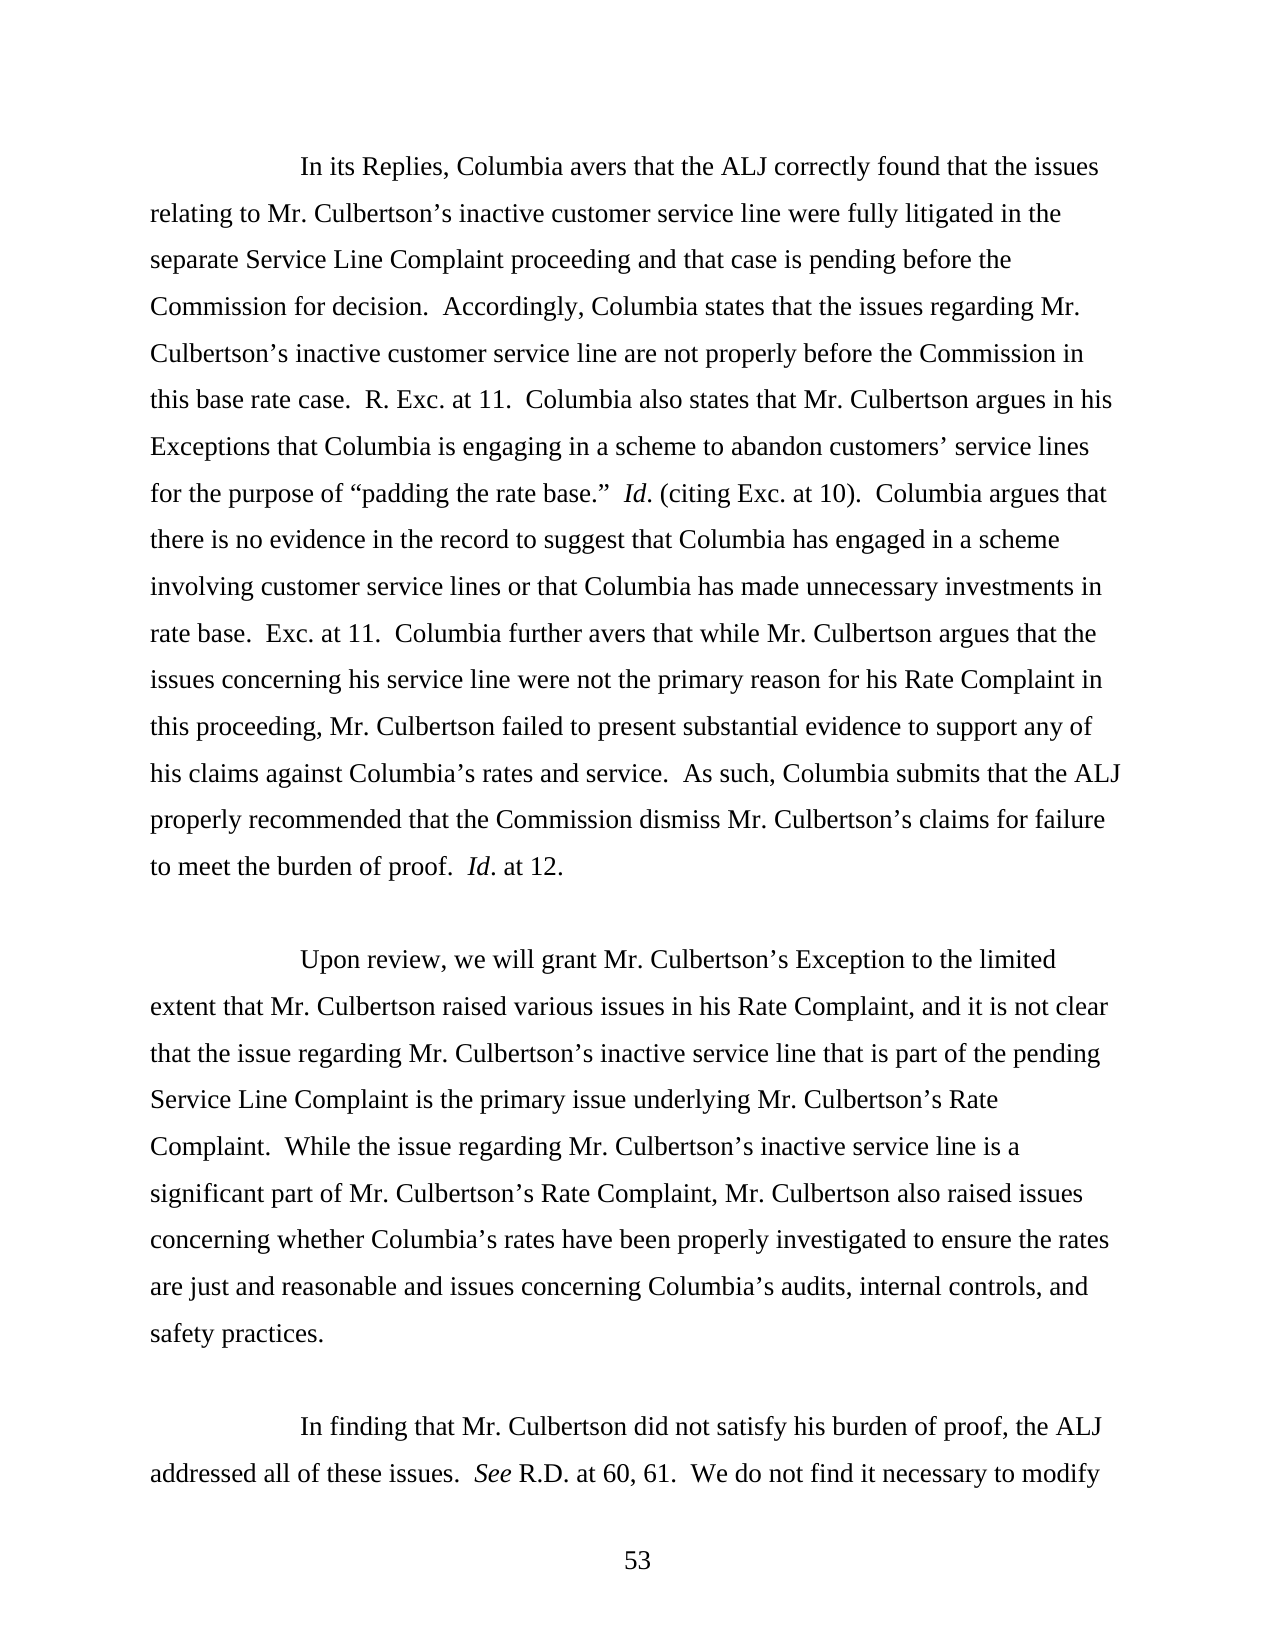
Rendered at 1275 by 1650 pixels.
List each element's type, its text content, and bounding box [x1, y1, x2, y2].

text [150, 1410, 1125, 1488]
text In its Replies, Columbia avers that the ALJ correctly found that the issues relating to Mr. Culbertson’s inactive customer service line were fully litigated in the separate Service Line Complaint proceeding and that case is pending before the Commission for decision. Accordingly, Columbia states that the issues regarding Mr. Culbertson’s inactive customer service line are not properly before the Commission in this base rate case. R. Exc. at 11. Columbia also states that Mr. Culbertson argues in his Exceptions that Columbia is engaging in a scheme to abandon customers’ service lines for the purpose of “padding the rate base.” Id. (citing Exc. at 10). Columbia argues that there is no evidence in the record to suggest that Columbia has engaged in a scheme involving customer service lines or that Columbia has made unnecessary investments in rate base. Exc. at 11. Columbia further avers that while Mr. Culbertson argues that the issues concerning his service line were not the primary reason for his Rate Complaint in this proceeding, Mr. Culbertson failed to present substantial evidence to support any of his claims against Columbia’s rates and service. As such, Columbia submits that the ALJ properly recommended that the Commission dismiss Mr. Culbertson’s claims for failure to meet the burden of proof. Id. at 12. [150, 150, 1125, 881]
text Upon review, we will grant Mr. Culbertson’s Exception to the limited extent that Mr. Culbertson raised various issues in his Rate Complaint, and it is not clear that the issue regarding Mr. Culbertson’s inactive service line that is part of the pending Service Line Complaint is the primary issue underlying Mr. Culbertson’s Rate Complaint. While the issue regarding Mr. Culbertson’s inactive service line is a significant part of Mr. Culbertson’s Rate Complaint, Mr. Culbertson also raised issues concerning whether Columbia’s rates have been properly investigated to ensure the rates are just and reasonable and issues concerning Columbia’s audits, internal controls, and safety practices. [150, 943, 1125, 1348]
